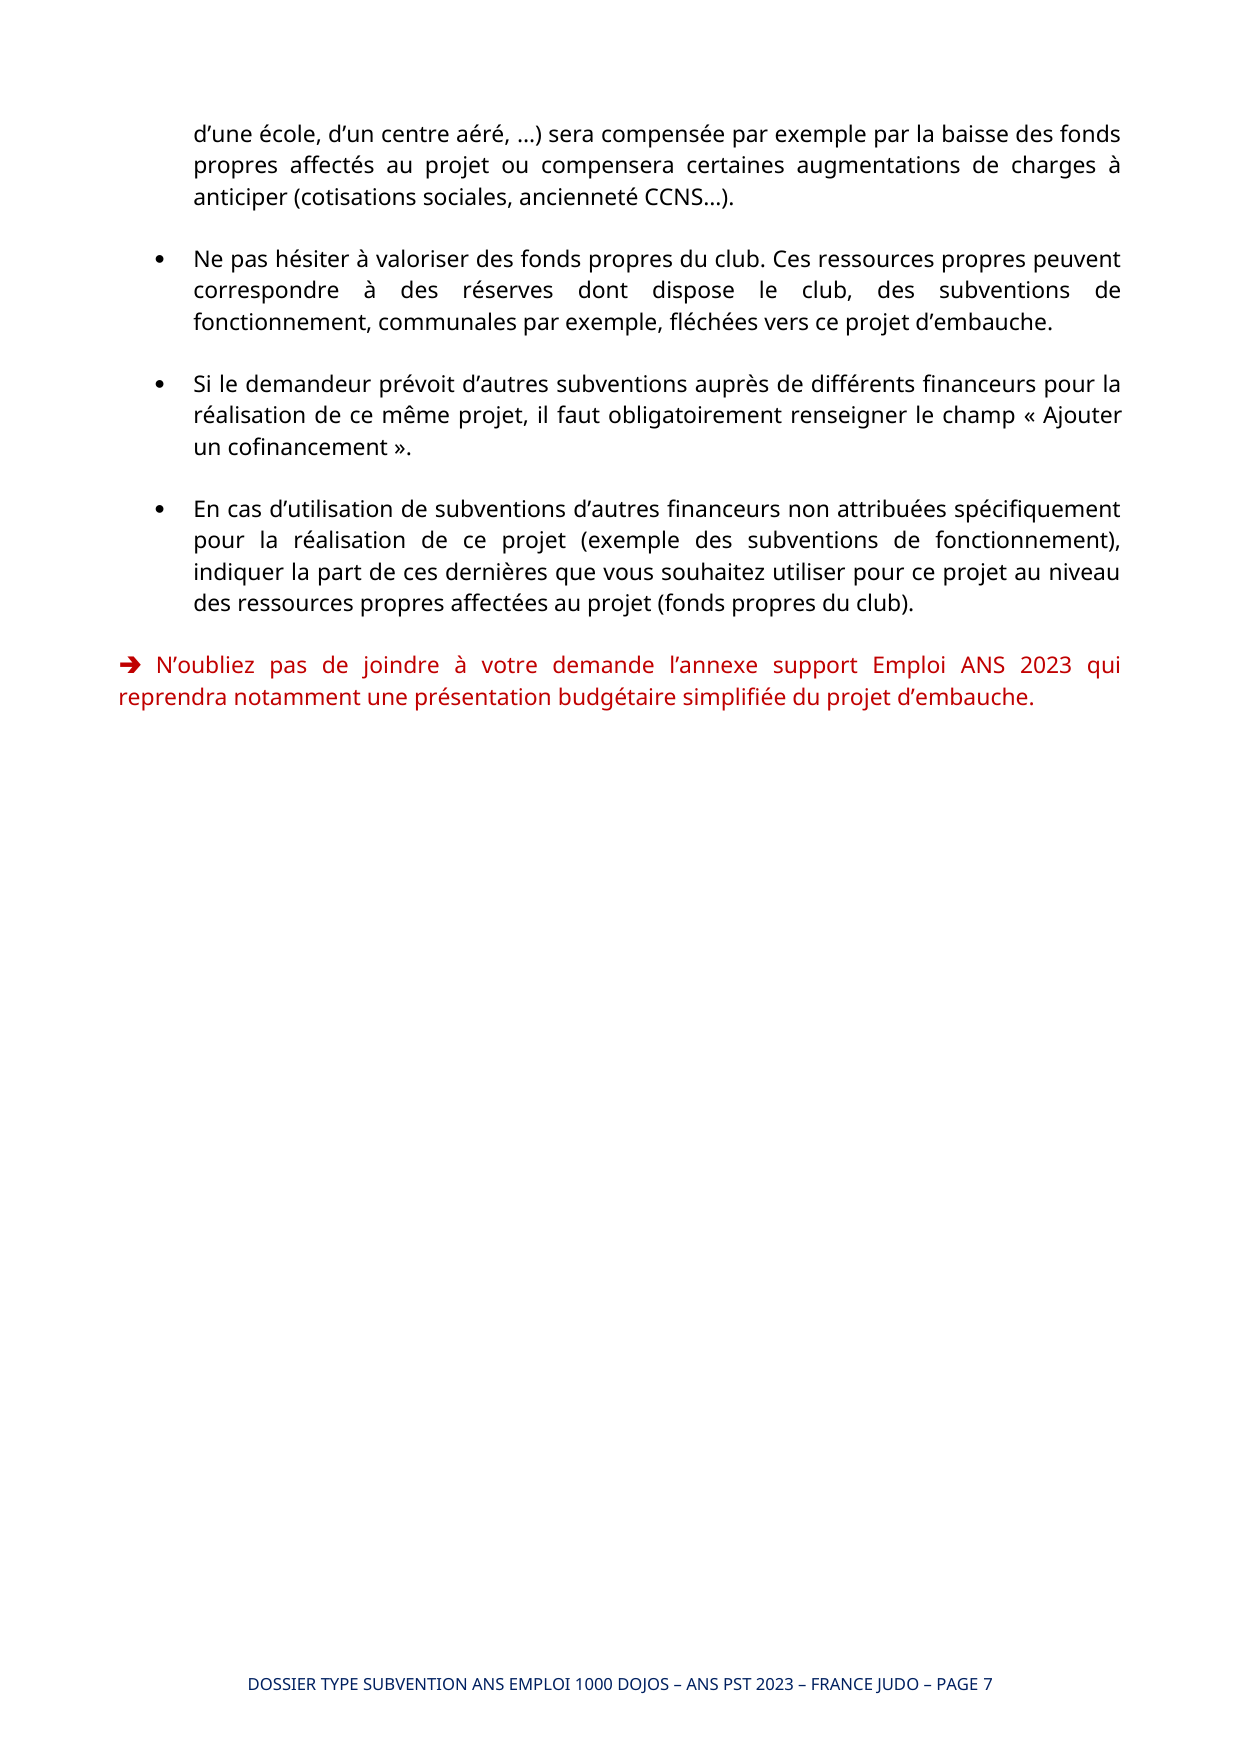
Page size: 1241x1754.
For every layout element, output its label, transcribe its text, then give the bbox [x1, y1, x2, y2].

list En cas d’utilisation de subventions d’autres financeurs non attribuées spécifiquement pour la réalisation de ce projet (exemple des subventions de fonctionnement), indiquer la part de ces dernières que vous souhaitez utiliser pour ce projet au niveau des ressources propres affectées au projet (fonds propres du club). [156, 493, 1122, 618]
list Si le demandeur prévoit d’autres subventions auprès de différents financeurs pour la réalisation de ce même projet, il faut obligatoirement renseigner le champ « Ajouter un cofinancement ». [156, 368, 1122, 462]
text N’oubliez pas de joindre à votre demande l’annexe support Emploi ANS 2023 qui reprendra notamment une présentation budgétaire simplifiée du projet d’embauche. [118, 649, 1122, 712]
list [156, 118, 1122, 212]
list Ne pas hésiter à valoriser des fonds propres du club. Ces ressources propres peuvent correspondre à des réserves dont dispose le club, des subventions de fonctionnement, communales par exemple, fléchées vers ce projet d’embauche. [156, 243, 1122, 337]
